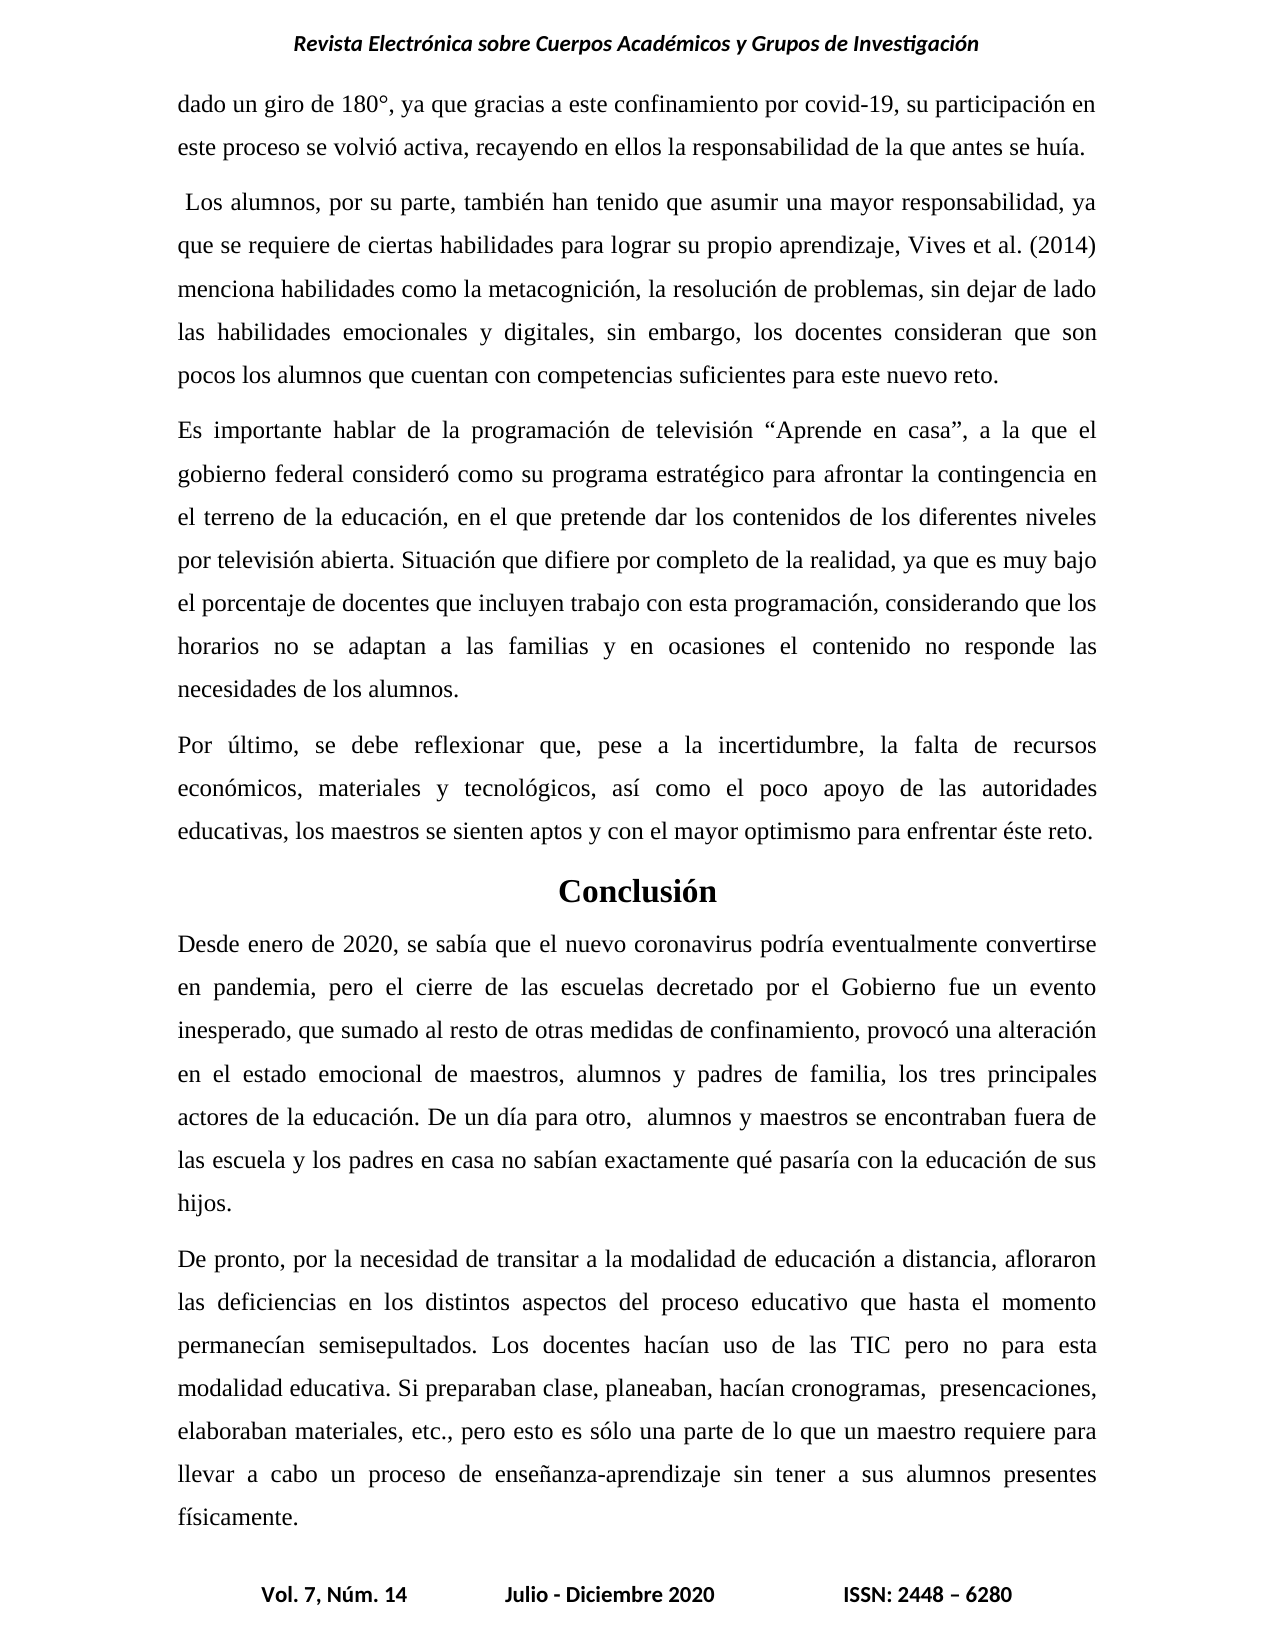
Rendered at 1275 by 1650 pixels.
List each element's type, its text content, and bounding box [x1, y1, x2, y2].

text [177, 89, 1098, 161]
text De pronto, por la necesidad de transitar a la modalidad de educación a distancia, afloraron las deficiencias en los distintos aspectos del proceso educativo que hasta el momento permanecían semisepultados. Los docentes hacían uso de las TIC pero no para esta modalidad educativa. Si preparaban clase, planeaban, hacían cronogramas, presencaciones, elaboraban materiales, etc., pero esto es sólo una parte de lo que un maestro requiere para llevar a cabo un proceso de enseñanza-aprendizaje sin tener a sus alumnos presentes físicamente. [177, 1244, 1098, 1531]
text Es importante hablar de la programación de televisión “Aprende en casa”, a la que el gobierno federal consideró como su programa estratégico para afrontar la contingencia en el terreno de la educación, en el que pretende dar los contenidos de los diferentes niveles por televisión abierta. Situación que difiere por completo de la realidad, ya que es muy bajo el porcentaje de docentes que incluyen trabajo con esta programación, considerando que los horarios no se adaptan a las familias y en ocasiones el contenido no responde las necesidades de los alumnos. [177, 416, 1098, 703]
text Desde enero de 2020, se sabía que el nuevo coronavirus podría eventualmente convertirse en pandemia, pero el cierre de las escuelas decretado por el Gobierno fue un evento inesperado, que sumado al resto de otras medidas de confinamiento, provocó una alteración en el estado emocional de maestros, alumnos y padres de familia, los tres principales actores de la educación. De un día para otro, alumnos y maestros se encontraban fuera de las escuela y los padres en casa no sabían exactamente qué pasaría con la educación de sus hijos. [177, 929, 1098, 1217]
text Conclusión [177, 872, 1098, 910]
text Por último, se debe reflexionar que, pese a la incertidumbre, la falta de recursos económicos, materiales y tecnológicos, así como el poco apoyo de las autoridades educativas, los maestros se sienten aptos y con el mayor optimismo para enfrentar éste reto. [177, 730, 1098, 845]
text Los alumnos, por su parte, también han tenido que asumir una mayor responsabilidad, ya que se requiere de ciertas habilidades para lograr su propio aprendizaje, Vives et al. (2014) menciona habilidades como la metacognición, la resolución de problemas, sin dejar de lado las habilidades emocionales y digitales, sin embargo, los docentes consideran que son pocos los alumnos que cuentan con competencias suficientes para este nuevo reto. [177, 187, 1098, 389]
